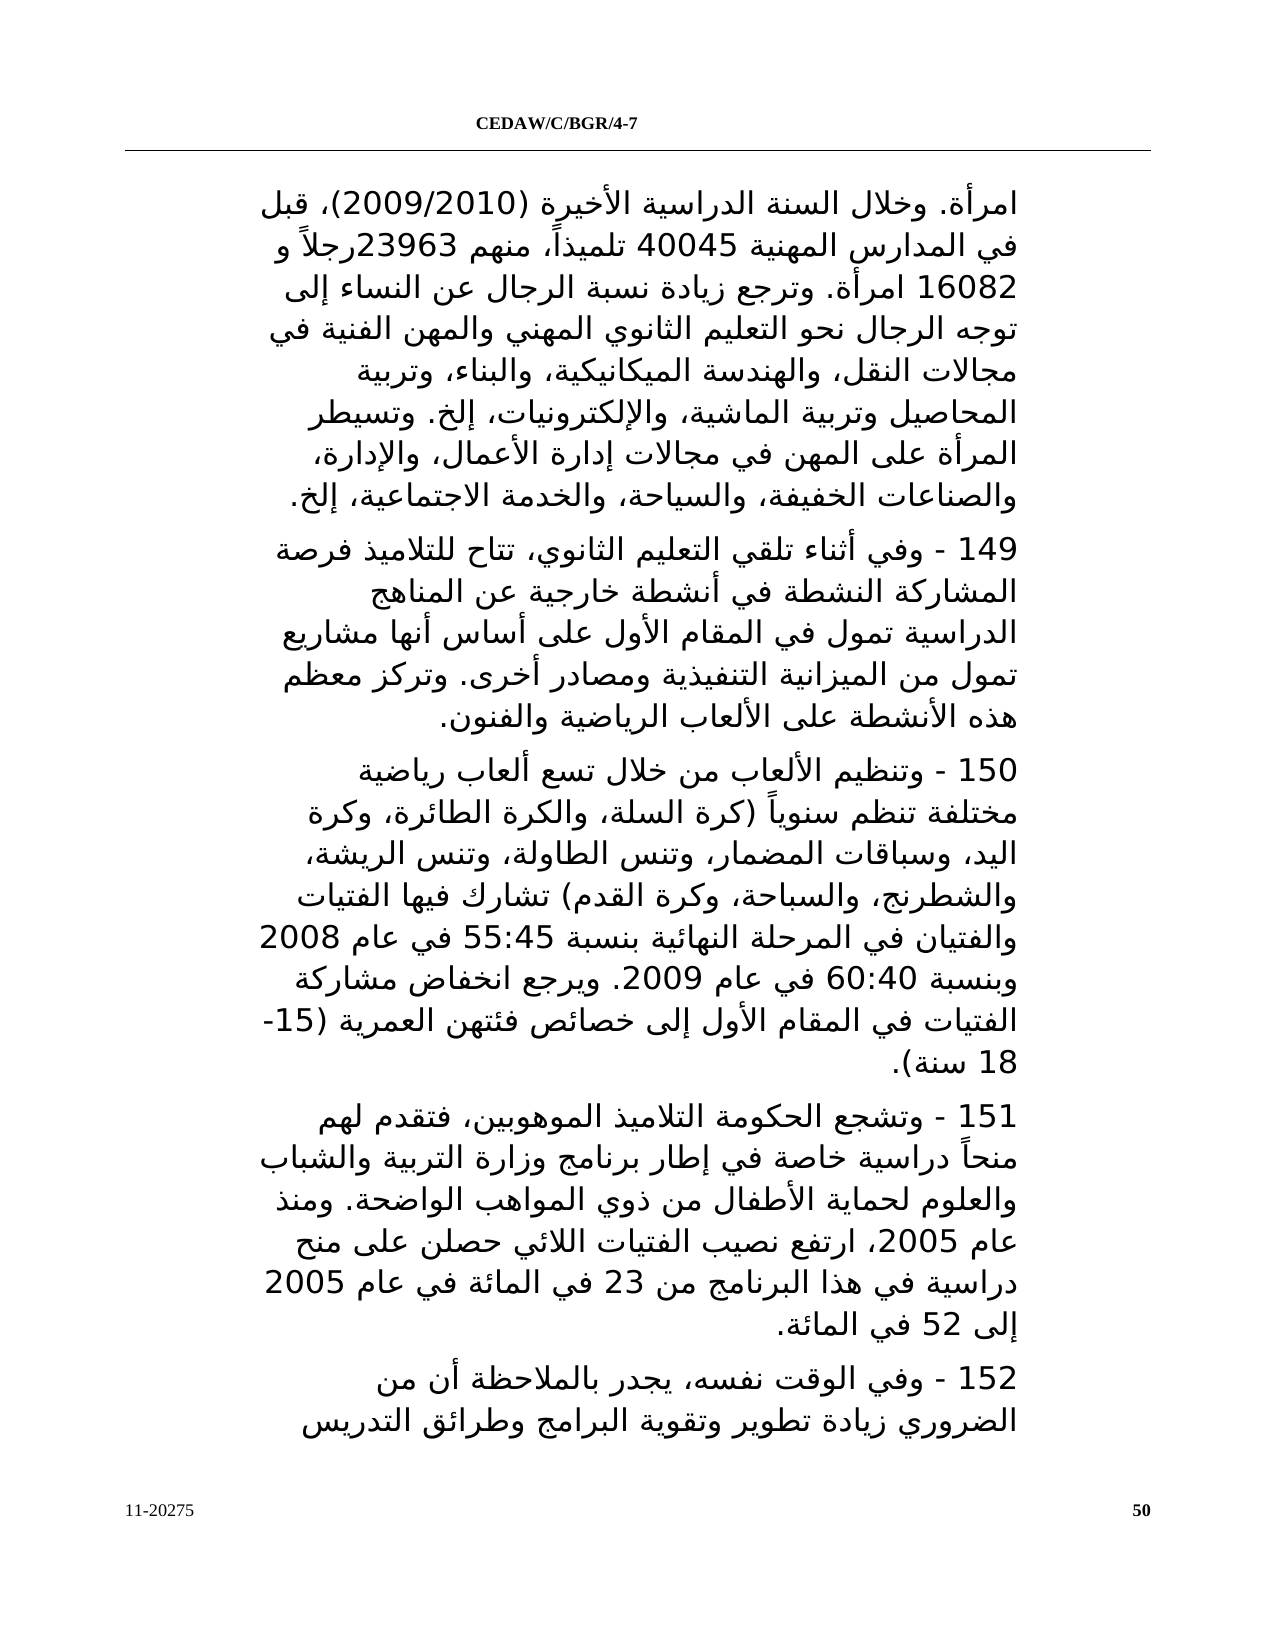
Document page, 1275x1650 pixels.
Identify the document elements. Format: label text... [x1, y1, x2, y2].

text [256, 181, 1018, 515]
text 150 - وتنظيم الألعاب من خلال تسع ألعاب رياضية مختلفة تنظم سنوياً (كرة السلة، والكرة الطائرة، وكرة اليد، وسباقات المضمار، وتنس الطاولة، وتنس الريشة، والشطرنج، والسباحة، وكرة القدم) تشارك فيها الفتيات والفتيان في المرحلة النهائية بنسبة 55:45 في عام 2008 وبنسبة 60:40 في عام 2009. ويرجع انخفاض مشاركة الفتيات في المقام الأول إلى خصائص فئتهن العمرية (15-18 سنة). [256, 748, 1018, 1081]
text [256, 1356, 1018, 1440]
text 151 - وتشجع الحكومة التلاميذ الموهوبين، فتقدم لهم منحاً دراسية خاصة في إطار برنامج وزارة التربية والشباب والعلوم لحماية الأطفال من ذوي المواهب الواضحة. ومنذ عام 2005، ارتفع نصيب الفتيات اللائي حصلن على منح دراسية في هذا البرنامج من 23 في المائة في عام 2005 إلى 52 في المائة. [256, 1094, 1018, 1344]
text 149 - وفي أثناء تلقي التعليم الثانوي، تتاح للتلاميذ فرصة المشاركة النشطة في أنشطة خارجية عن المناهج الدراسية تمول في المقام الأول على أساس أنها مشاريع تمول من الميزانية التنفيذية ومصادر أخرى. وتركز معظم هذه الأنشطة على الألعاب الرياضية والفنون. [256, 527, 1018, 736]
